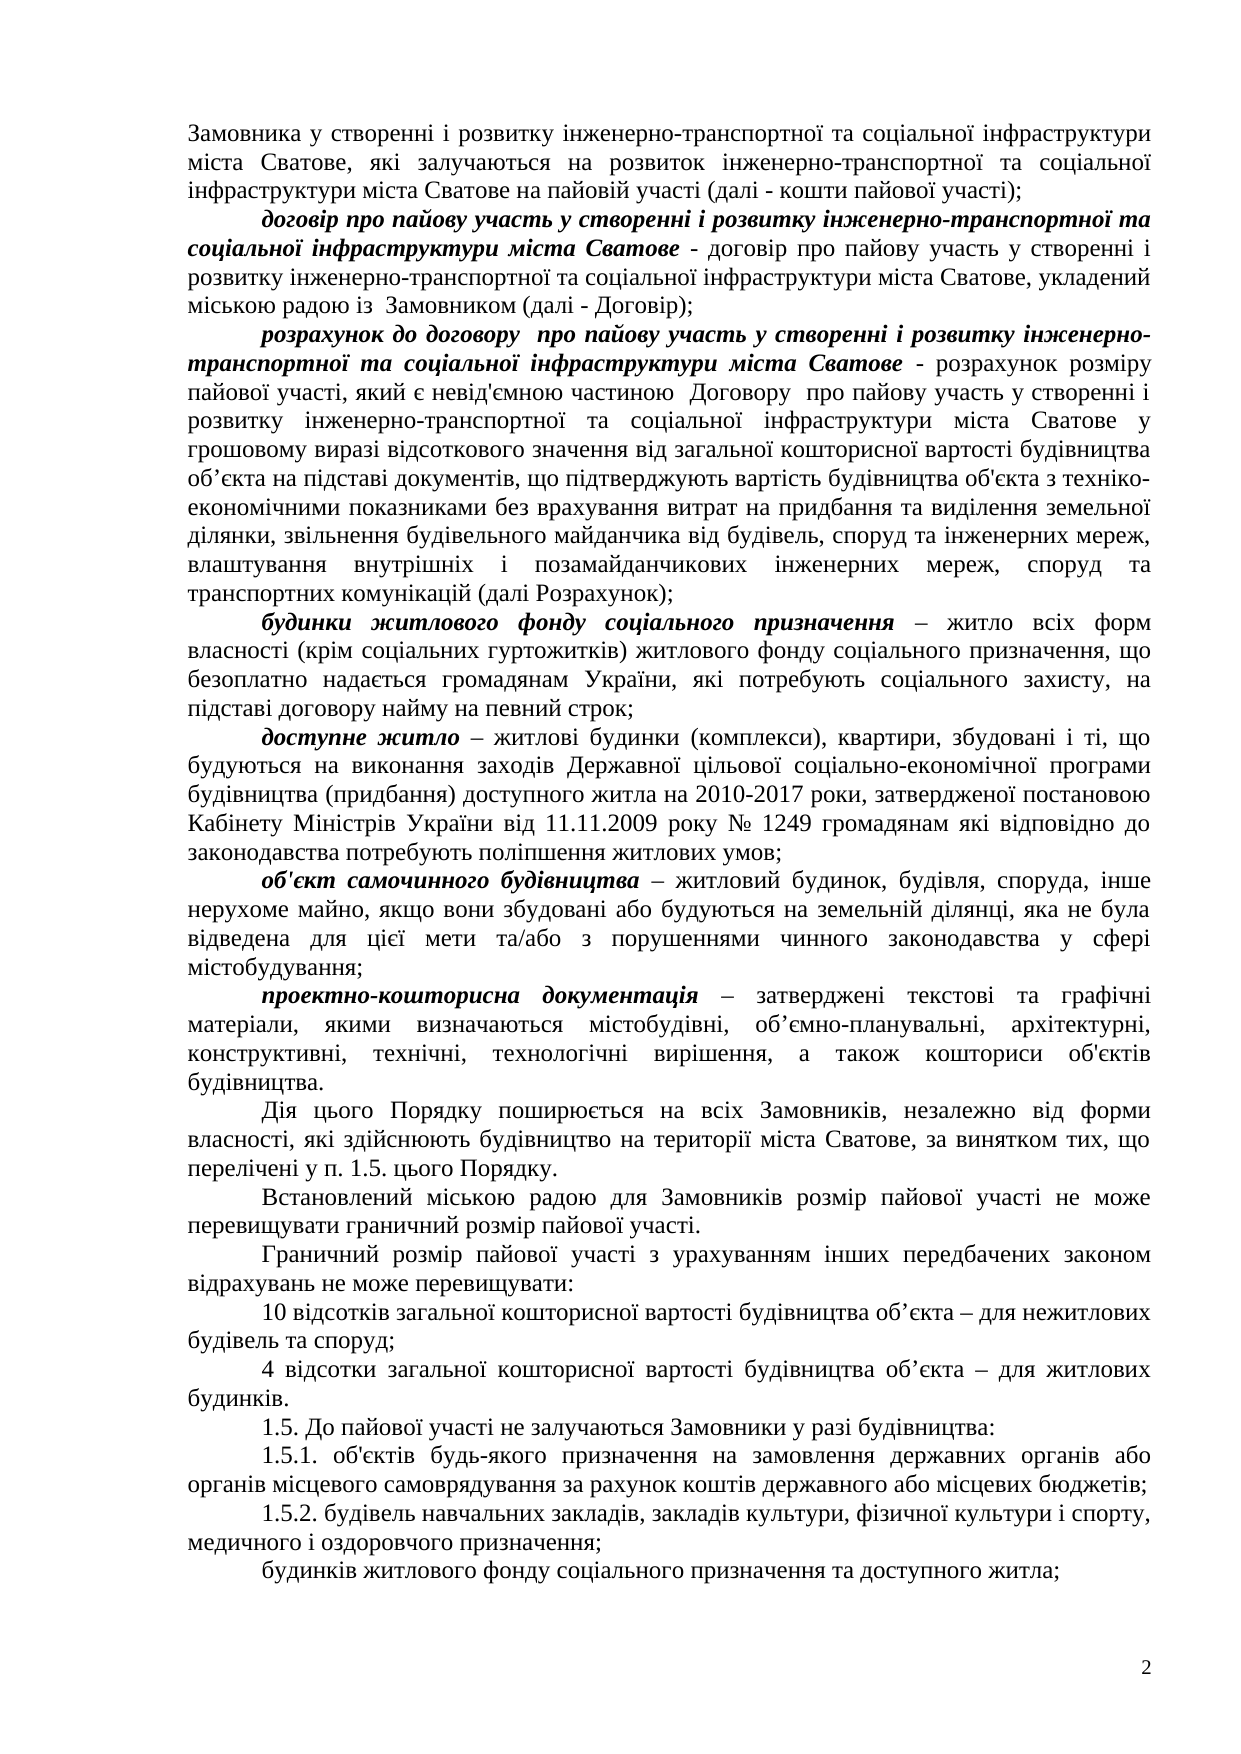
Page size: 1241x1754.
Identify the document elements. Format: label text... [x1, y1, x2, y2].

text 4 відсотки загальної кошторисної вартості будівництва об’єкта – для житлових будинків. [187, 1354, 1152, 1412]
text Граничний розмір пайової участі з урахуванням інших передбачених законом відрахувань не може перевищувати: [187, 1239, 1152, 1297]
text доступне житло – житлові будинки (комплекси), квартири, збудовані і ті, що будуються на виконання заходів Державної цільової соціально-економічної програми будівництва (придбання) доступного житла на 2010-2017 роки, затвердженої постановою Кабінету Міністрів України від 11.11.2009 року № 1249 громадянам які відповідно до законодавства потребують поліпшення житлових умов; [187, 722, 1152, 866]
text 1.5.1. об'єктів будь-якого призначення на замовлення державних органів або органів місцевого самоврядування за рахунок коштів державного або місцевих бюджетів; [187, 1441, 1152, 1498]
text розрахунок до договору про пайову участь у створенні і розвитку інженерно-транспортної та соціальної інфраструктури міста Сватове - розрахунок розміру пайової участі, який є невід'ємною частиною Договору про пайову участь у створенні і розвитку інженерно-транспортної та соціальної інфраструктури міста Сватове у грошовому виразі відсоткового значення від загальної кошторисної вартості будівництва об’єкта на підставі документів, що підтверджують вартість будівництва об'єкта з техніко-економічними показниками без врахування витрат на придбання та виділення земельної ділянки, звільнення будівельного майданчика від будівель, споруд та інженерних мереж, влаштування внутрішніх і позамайданчикових інженерних мереж, споруд та транспортних комунікацій (далі Розрахунок); [187, 319, 1152, 607]
text Встановлений міською радою для Замовників розмір пайової участі не може перевищувати граничний розмір пайової участі. [187, 1182, 1152, 1239]
text проектно-кошторисна документація – затверджені текстові та графічні матеріали, якими визначаються містобудівні, об’ємно-планувальні, архітектурні, конструктивні, технічні, технологічні вирішення, а також кошториси об'єктів будівництва. [187, 981, 1152, 1096]
text будинків житлового фонду соціального призначення та доступного житла; [187, 1556, 1152, 1584]
text 1.5.2. будівель навчальних закладів, закладів культури, фізичної культури і спорту, медичного і оздоровчого призначення; [187, 1498, 1152, 1556]
text 10 відсотків загальної кошторисної вартості будівництва об’єкта – для нежитлових будівель та споруд; [187, 1297, 1152, 1354]
text 1.5. До пайової участі не залучаються Замовники у разі будівництва: [187, 1412, 1152, 1441]
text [187, 118, 1152, 204]
text об'єкт самочинного будівництва – житловий будинок, будівля, споруда, інше нерухоме майно, якщо вони збудовані або будуються на земельній ділянці, яка не була відведена для цієї мети та/або з порушеннями чинного законодавства у сфері містобудування; [187, 866, 1152, 981]
text договір про пайову участь у створенні і розвитку інженерно-транспортної та соціальної інфраструктури міста Сватове - договір про пайову участь у створенні і розвитку інженерно-транспортної та соціальної інфраструктури міста Сватове, укладений міською радою із Замовником (далі - Договір); [187, 204, 1152, 319]
text будинки житлового фонду соціального призначення – житло всіх форм власності (крім соціальних гуртожитків) житлового фонду соціального призначення, що безоплатно надається громадянам України, які потребують соціального захисту, на підставі договору найму на певний строк; [187, 607, 1152, 722]
text Дія цього Порядку поширюється на всіх Замовників, незалежно від форми власності, які здійснюють будівництво на території міста Сватове, за винятком тих, що перелічені у п. 1.5. цього Порядку. [187, 1096, 1152, 1182]
